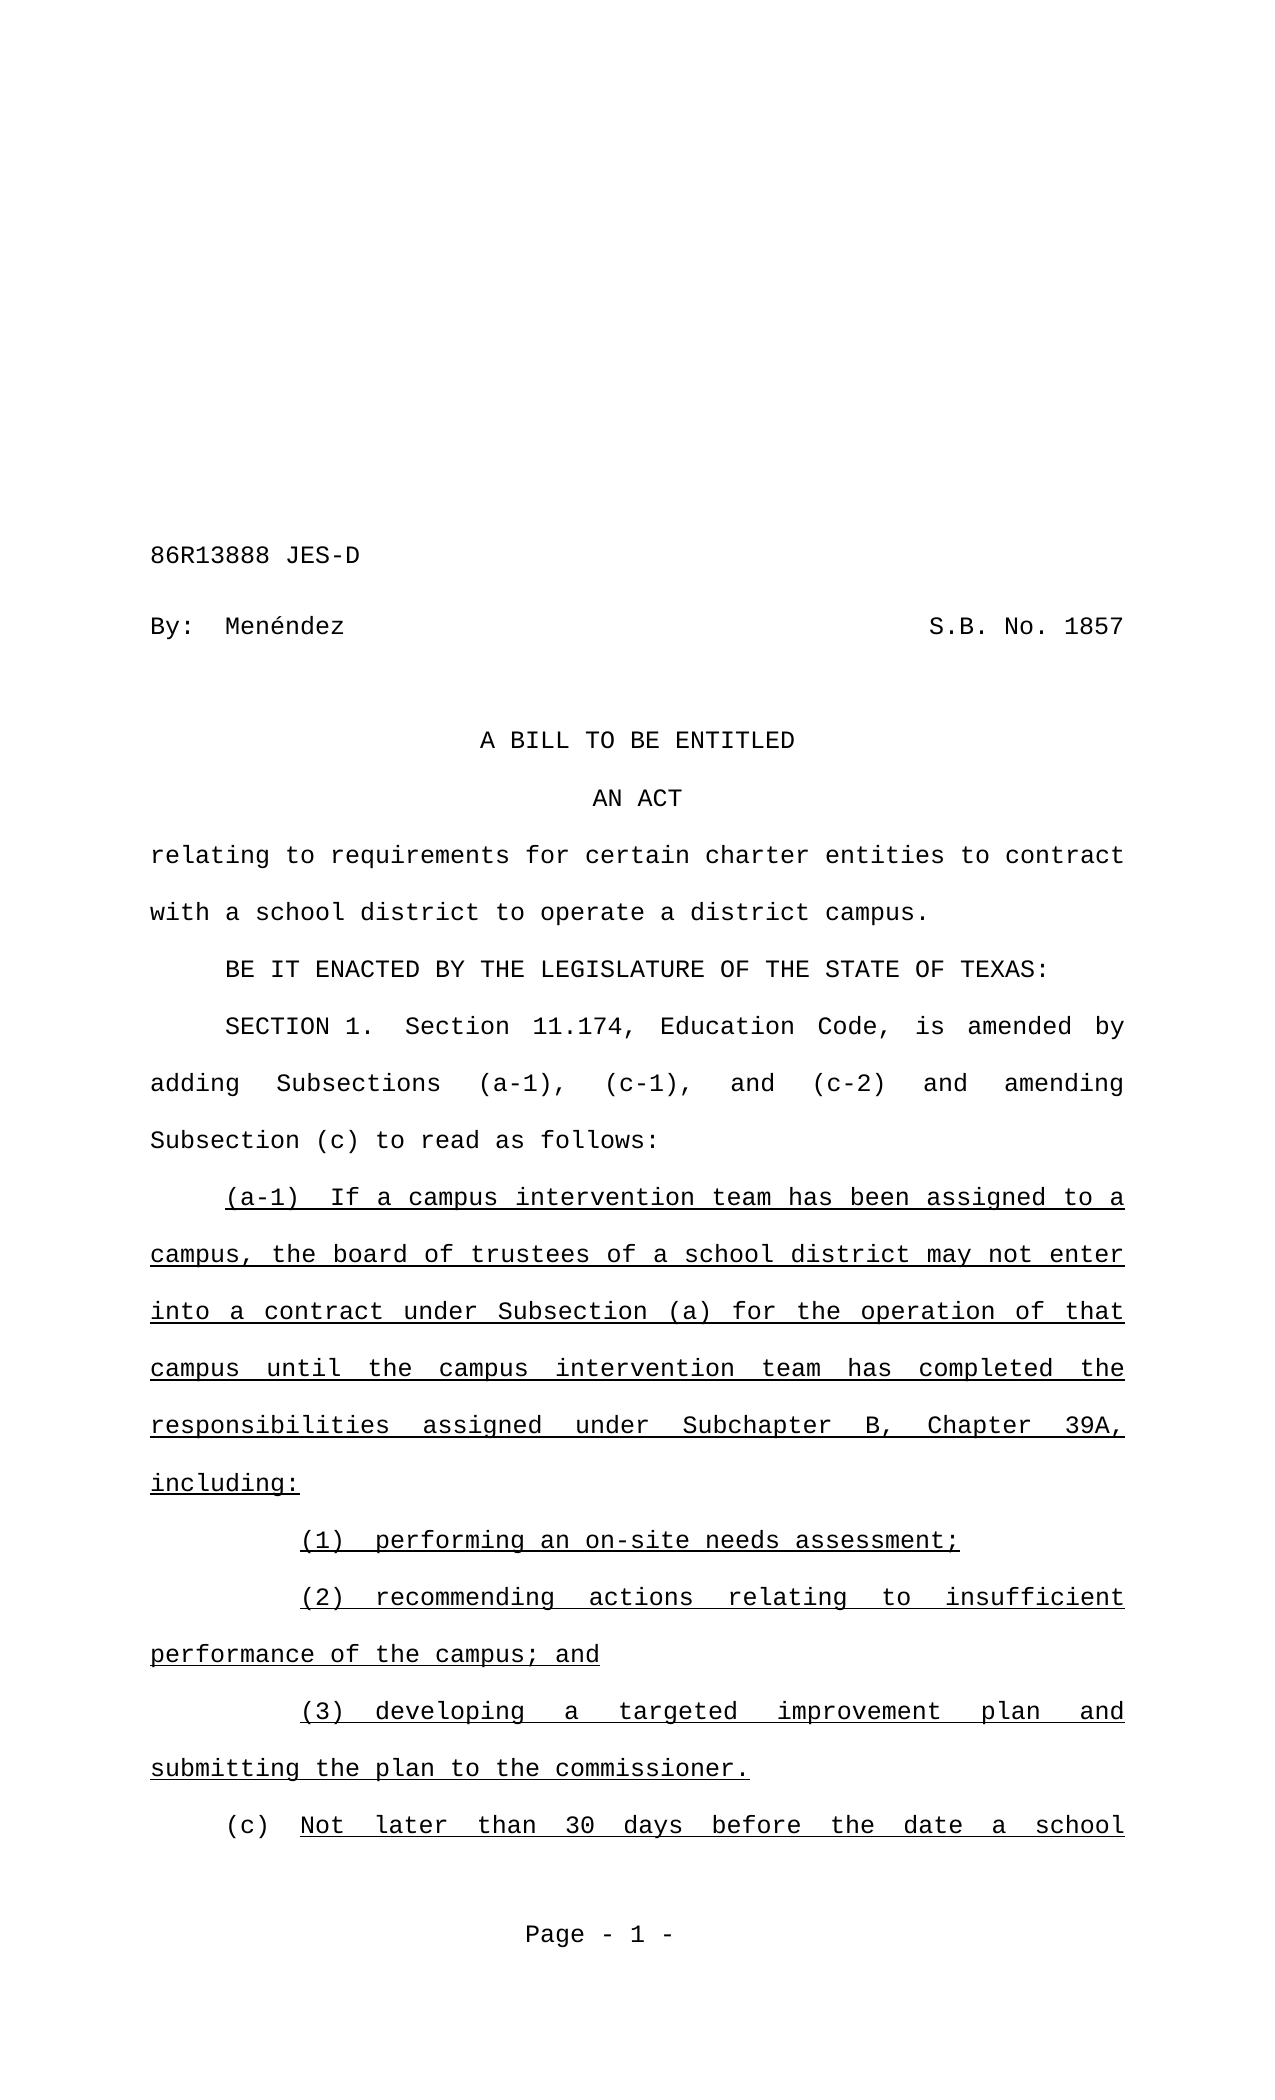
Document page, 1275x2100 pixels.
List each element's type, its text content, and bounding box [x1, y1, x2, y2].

text (a-1) If a campus intervention team has been assigned to a campus, the board of trustees of a school district may not enter into a contract under Subsection (a) for the operation of that campus until the campus intervention team has completed the responsibilities assigned under Subchapter B, Chapter 39A, including: [150, 1267, 1125, 1322]
text (a-1) If a campus intervention team has been assigned to a campus, the board of trustees of a school district may not enter into a contract under Subsection (a) for the operation of that campus until the campus intervention team has completed the responsibilities assigned under Subchapter B, Chapter 39A, including: [150, 1324, 1125, 1379]
text BE IT ENACTED BY THE LEGISLATURE OF THE STATE OF TEXAS: [150, 956, 1125, 985]
text (2) recommending actions relating to insufficient performance of the campus; and [150, 1584, 1125, 1670]
text (a-1) If a campus intervention team has been assigned to a campus, the board of trustees of a school district may not enter into a contract under Subsection (a) for the operation of that campus until the campus intervention team has completed the responsibilities assigned under Subchapter B, Chapter 39A, including: [150, 1184, 1125, 1265]
text relating to requirements for certain charter entities to contract with a school district to operate a district campus. [150, 842, 1125, 928]
text (1) performing an on-site needs assessment; [150, 1527, 1125, 1556]
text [150, 1812, 1125, 1841]
text 86R13888 JES-D [150, 542, 1125, 571]
text SECTION 1. Section 11.174, Education Code, is amended by adding Subsections (a-1), (c-1), and (c-2) and amending Subsection (c) to read as follows: [150, 1013, 1125, 1156]
text By: Menéndez S.B. No. 1857 [150, 614, 1125, 642]
text AN ACT [150, 785, 1125, 813]
text (3) developing a targeted improvement plan and submitting the plan to the commissioner. [150, 1698, 1125, 1784]
text (a-1) If a campus intervention team has been assigned to a campus, the board of trustees of a school district may not enter into a contract under Subsection (a) for the operation of that campus until the campus intervention team has completed the responsibilities assigned under Subchapter B, Chapter 39A, including: [150, 1381, 1125, 1436]
text (a-1) If a campus intervention team has been assigned to a campus, the board of trustees of a school district may not enter into a contract under Subsection (a) for the operation of that campus until the campus intervention team has completed the responsibilities assigned under Subchapter B, Chapter 39A, including: [150, 1438, 1125, 1498]
text A BILL TO BE ENTITLED [150, 728, 1125, 756]
